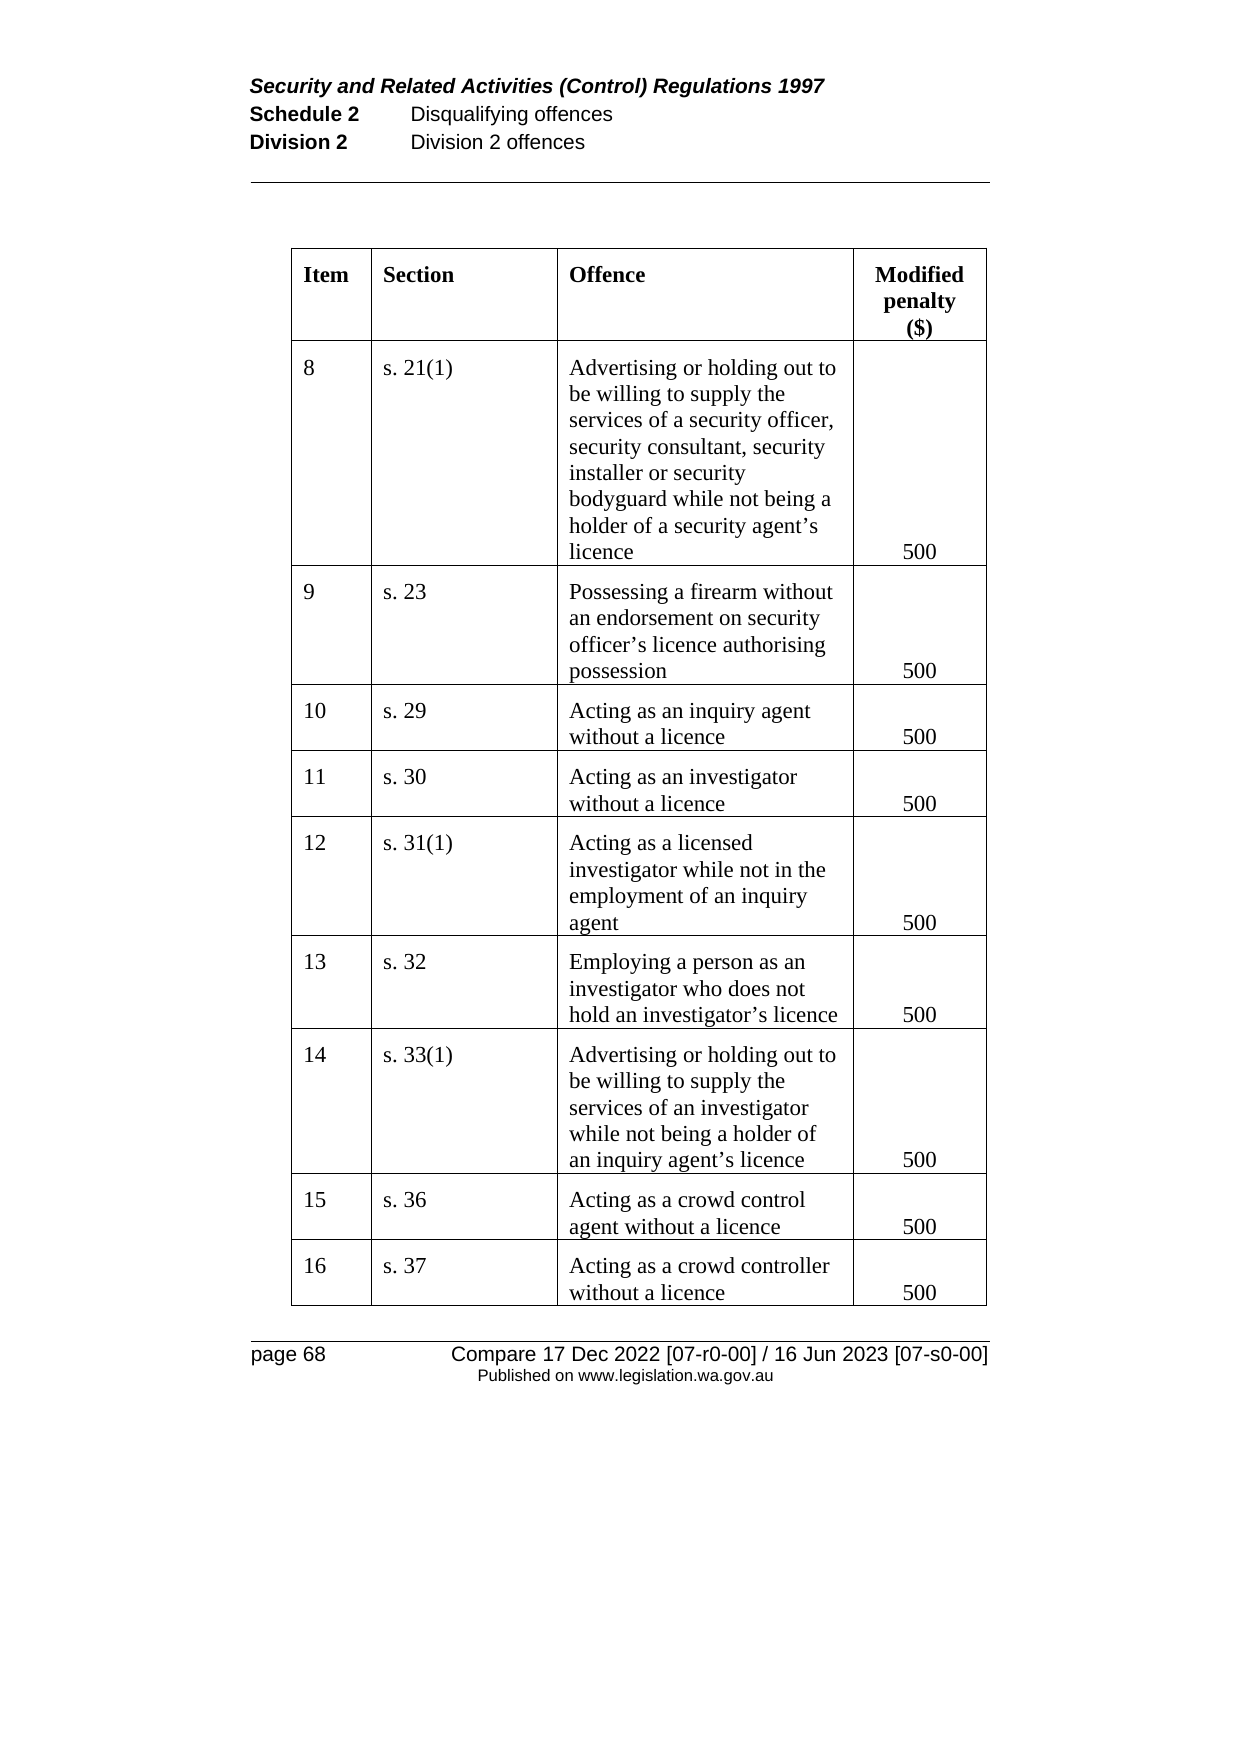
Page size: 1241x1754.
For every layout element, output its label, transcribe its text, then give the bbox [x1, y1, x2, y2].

table_cell Acting as a crowd control agent without a licence [558, 1174, 853, 1239]
table_cell Advertising or holding out to be willing to supply the services of a security officer, security consultant, security installer or security bodyguard while not being a holder of a security agent’s licence [558, 341, 853, 564]
table_cell s. 31(1) [372, 817, 557, 935]
table_cell Possessing a firearm without an endorsement on security officer’s licence authorising possession [558, 566, 853, 683]
table_cell 500 [854, 751, 986, 816]
table_cell s. 32 [372, 936, 557, 1027]
table_cell s. 23 [372, 566, 557, 683]
table_header Offence [558, 249, 853, 340]
table_cell 12 [292, 817, 371, 935]
table_cell 8 [292, 341, 371, 564]
table_cell 500 [854, 566, 986, 683]
table_cell s. 37 [372, 1240, 557, 1305]
table_cell 500 [854, 1029, 986, 1173]
table_cell Acting as an investigator without a licence [558, 751, 853, 816]
table_header Modified penalty ($) [854, 249, 986, 340]
table_cell Acting as an inquiry agent without a licence [558, 685, 853, 750]
table_cell Acting as a crowd controller without a licence [558, 1240, 853, 1305]
table_cell Advertising or holding out to be willing to supply the services of an investigator while not being a holder of an inquiry agent’s licence [558, 1029, 853, 1173]
table_cell Employing a person as an investigator who does not hold an investigator’s licence [558, 936, 853, 1027]
table_cell 13 [292, 936, 371, 1027]
table_cell s. 36 [372, 1174, 557, 1239]
table_cell 500 [854, 341, 986, 564]
table_cell Acting as a licensed investigator while not in the employment of an inquiry agent [558, 817, 853, 935]
table_cell 15 [292, 1174, 371, 1239]
table_cell s. 29 [372, 685, 557, 750]
table_cell 500 [854, 817, 986, 935]
table_cell s. 21(1) [372, 341, 557, 564]
table_cell 9 [292, 566, 371, 683]
table_header Section [372, 249, 557, 340]
table_cell 16 [292, 1240, 371, 1305]
table_cell s. 33(1) [372, 1029, 557, 1173]
table_cell 500 [854, 936, 986, 1027]
table_cell 10 [292, 685, 371, 750]
table_cell 14 [292, 1029, 371, 1173]
table_cell 500 [854, 1174, 986, 1239]
table_cell s. 30 [372, 751, 557, 816]
table_cell 11 [292, 751, 371, 816]
table_cell 500 [854, 685, 986, 750]
table_header Item [292, 249, 371, 340]
table_cell 500 [854, 1240, 986, 1305]
